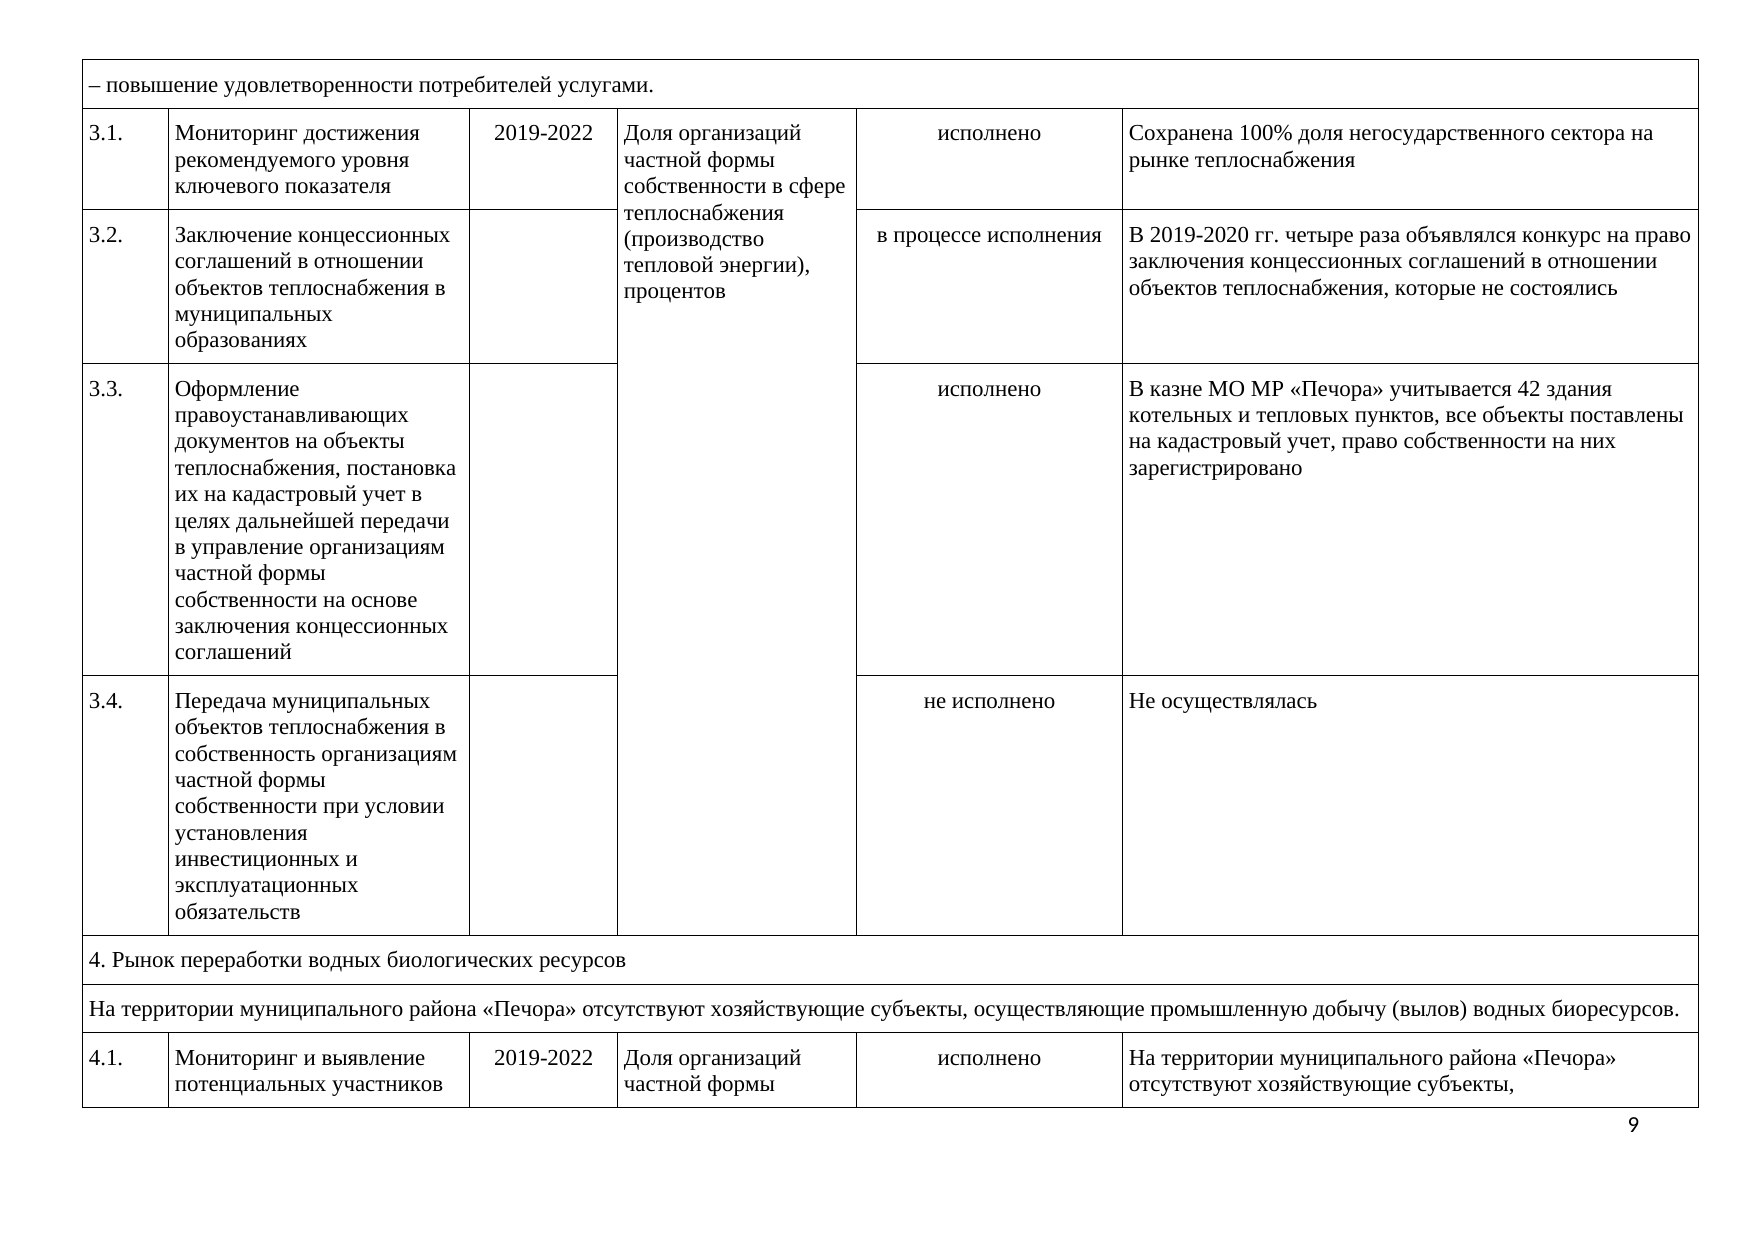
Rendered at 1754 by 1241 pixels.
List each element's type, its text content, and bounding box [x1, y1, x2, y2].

table_cell 2019-2022 [470, 1033, 617, 1107]
table_cell Не осуществлялась [1123, 676, 1698, 935]
table_cell исполнено [857, 364, 1122, 675]
table_cell 4.1. [83, 1033, 168, 1107]
table_cell [470, 364, 617, 675]
table_cell исполнено [857, 1033, 1122, 1107]
table_cell в процессе исполнения [857, 210, 1122, 363]
table_cell исполнено [857, 109, 1122, 209]
table_cell На территории муниципального района «Печора» отсутствуют хозяйствующие субъекты, осуществляющие промышленную добычу (вылов) водных биоресурсов. [83, 985, 1698, 1032]
table_cell [470, 210, 617, 363]
table_cell 4. Рынок переработки водных биологических ресурсов [83, 936, 1698, 983]
table_cell [470, 676, 617, 935]
table_cell 2019-2022 [470, 109, 617, 209]
table_cell 3.2. [83, 210, 168, 363]
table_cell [169, 1033, 469, 1107]
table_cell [83, 60, 1698, 108]
table_cell 3.1. [83, 109, 168, 209]
table_cell Оформление правоустанавливающих документов на объекты теплоснабжения, постановка их на кадастровый учет в целях дальнейшей передачи в управление организациям частной формы собственности на основе заключения концессионных соглашений [169, 364, 469, 675]
table_cell Сохранена 100% доля негосударственного сектора на рынке теплоснабжения [1123, 109, 1698, 209]
table_cell Мониторинг достижения рекомендуемого уровня ключевого показателя [169, 109, 469, 209]
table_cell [618, 1033, 856, 1107]
table_cell 3.3. [83, 364, 168, 675]
table_cell не исполнено [857, 676, 1122, 935]
table_cell В казне МО МР «Печора» учитывается 42 здания котельных и тепловых пунктов, все объекты поставлены на кадастровый учет, право собственности на них зарегистрировано [1123, 364, 1698, 675]
table_cell 3.4. [83, 676, 168, 935]
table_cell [1123, 1033, 1698, 1107]
table_cell Доля организаций частной формы собственности в сфере теплоснабжения (производство тепловой энергии), процентов [618, 109, 856, 935]
table_cell Передача муниципальных объектов теплоснабжения в собственность организациям частной формы собственности при условии установления инвестиционных и эксплуатационных обязательств [169, 676, 469, 935]
table_cell В 2019-2020 гг. четыре раза объявлялся конкурс на право заключения концессионных соглашений в отношении объектов теплоснабжения, которые не состоялись [1123, 210, 1698, 363]
table_cell Заключение концессионных соглашений в отношении объектов теплоснабжения в муниципальных образованиях [169, 210, 469, 363]
